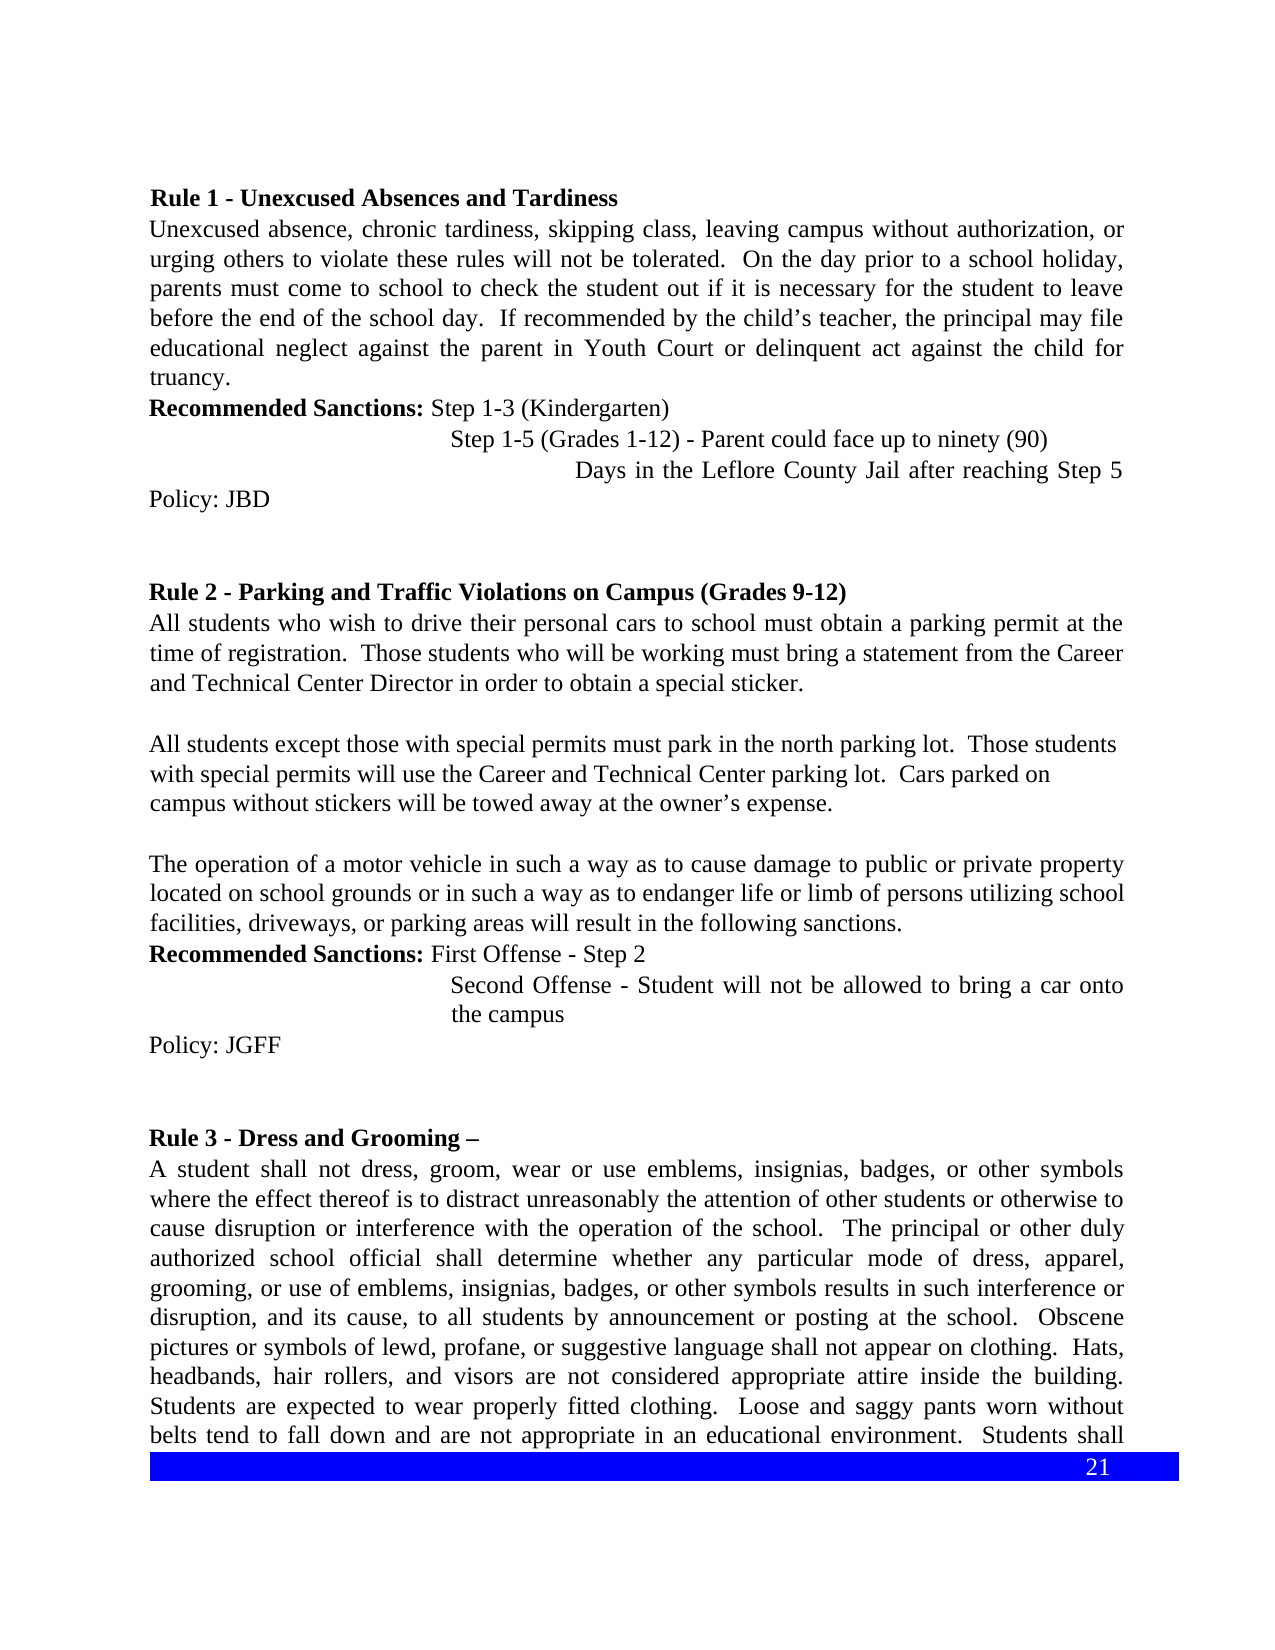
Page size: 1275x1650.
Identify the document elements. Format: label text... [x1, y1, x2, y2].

text Recommended Sanctions: First Offense - Step 2 [148, 939, 1131, 967]
text Rule 1 - Unexcused Absences and Tardiness [150, 183, 1179, 212]
text Step 1-5 (Grades 1-12) - Parent could face up to ninety (90) [450, 424, 1125, 453]
text All students except those with special permits must park in the north parking lot. Those students with special permits will use the Career and Technical Center parking lot. Cars parked on campus without stickers will be towed away at the owner’s expense. [148, 729, 1124, 817]
text Recommended Sanctions: Step 1-3 (Kindergarten) [148, 393, 1125, 422]
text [148, 1154, 1125, 1449]
text Policy: JGFF [148, 1030, 1125, 1059]
text All students who wish to drive their personal cars to school must obtain a parking permit at the time of registration. Those students who will be working must bring a statement from the Career and Technical Center Director in order to obtain a special sticker. [148, 608, 1125, 696]
text Unexcused absence, chronic tardiness, skipping class, leaving campus without authorization, or urging others to violate these rules will not be tolerated. On the day prior to a school holiday, parents must come to school to check the student out if it is necessary for the student to leave before the end of the school day. If recommended by the child’s teacher, the principal may file educational neglect against the parent in Youth Court or delinquent act against the child for truancy. [148, 214, 1125, 391]
text The operation of a motor vehicle in such a way as to cause damage to public or private property located on school grounds or in such a way as to endanger life or limb of persons utilizing school facilities, driveways, or parking areas will result in the following sanctions. [148, 849, 1125, 937]
text Second Offense - Student will not be allowed to bring a car onto the campus [450, 970, 1125, 1028]
text Rule 3 - Dress and Grooming – [148, 1123, 1131, 1152]
text Rule 2 - Parking and Traffic Violations on Campus (Grades 9-12) [148, 577, 1131, 606]
text Days in the Leflore County Jail after reaching Step 5 Policy: JBD [148, 455, 1125, 513]
